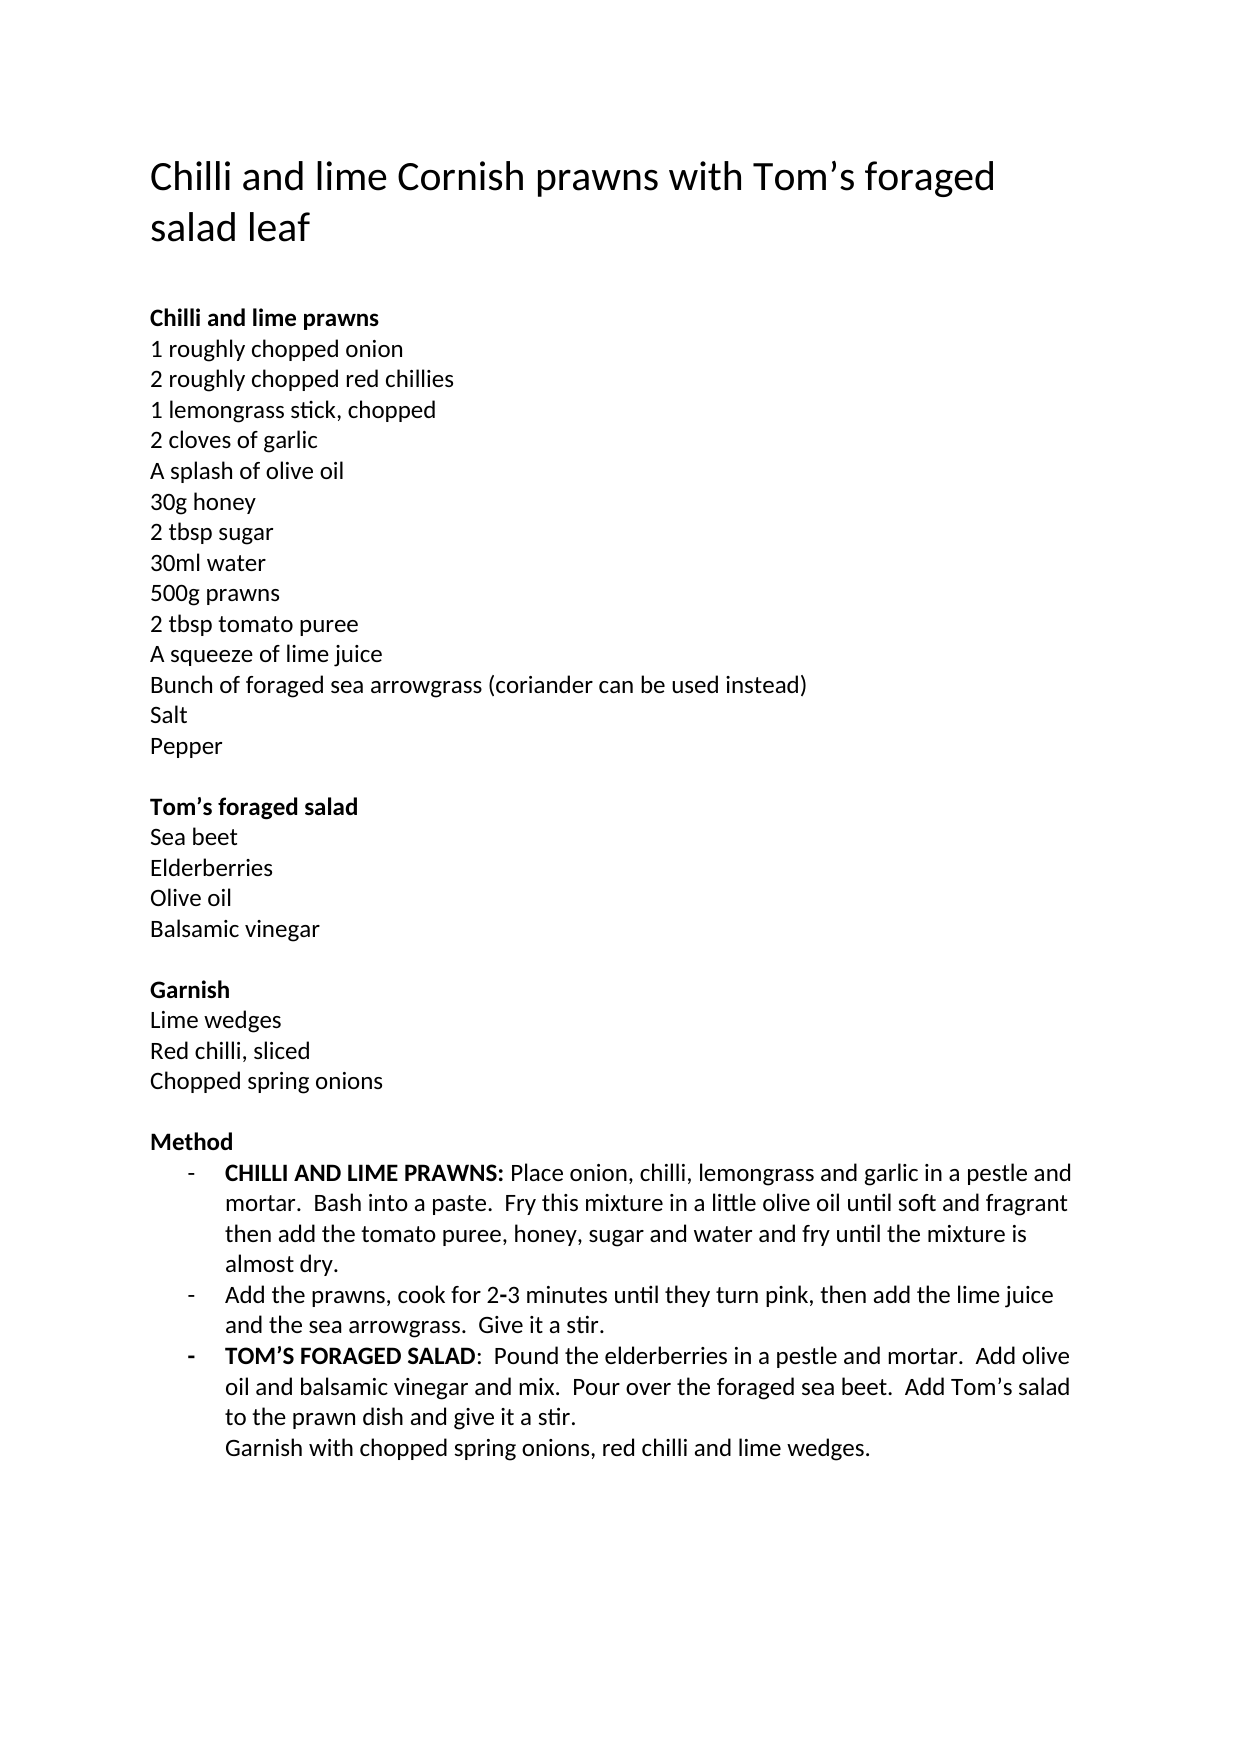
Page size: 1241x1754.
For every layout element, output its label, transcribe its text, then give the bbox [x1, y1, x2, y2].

text 2 cloves of garlic [150, 424, 1090, 455]
list CHILLI AND LIME PRAWNS: Place onion, chilli, lemongrass and garlic in a pestle and mortar. Bash into a paste. Fry this mixture in a little olive oil until soft and fragrant then add the tomato puree, honey, sugar and water and fry until the mixture is almost dry. [187, 1157, 1090, 1279]
list Add the prawns, cook for 2-3 minutes until they turn pink, then add the lime juice and the sea arrowgrass. Give it a stir. [187, 1279, 1090, 1340]
text 30g honey [150, 486, 1090, 516]
text 1 lemongrass stick, chopped [150, 394, 1090, 424]
text Method [150, 1127, 1090, 1157]
text Chilli and lime prawns [150, 302, 1090, 333]
text Pepper [150, 730, 1090, 760]
text Elderberries [150, 852, 1090, 882]
text Garnish [150, 974, 1090, 1004]
text 30ml water [150, 547, 1090, 577]
text Chilli and lime Cornish prawns with Tom’s foraged salad leaf [150, 150, 1090, 252]
text 2 roughly chopped red chillies [150, 363, 1090, 394]
text 1 roughly chopped onion [150, 333, 1090, 363]
list TOM’S FORAGED SALAD: Pound the elderberries in a pestle and mortar. Add olive oil and balsamic vinegar and mix. Pour over the foraged sea beet. Add Tom’s salad to the prawn dish and give it a stir. [187, 1340, 1090, 1432]
text A splash of olive oil [150, 455, 1090, 486]
text 2 tbsp tomato puree [150, 608, 1090, 638]
text Bunch of foraged sea arrowgrass (coriander can be used instead) [150, 669, 1090, 699]
text 500g prawns [150, 577, 1090, 608]
text 2 tbsp sugar [150, 516, 1090, 547]
text Red chilli, sliced [150, 1035, 1090, 1066]
text Tom’s foraged salad [150, 791, 1090, 821]
text Lime wedges [150, 1004, 1090, 1035]
text Olive oil [150, 882, 1090, 913]
text Chopped spring onions [150, 1066, 1090, 1096]
text A squeeze of lime juice [150, 638, 1090, 669]
text Balsamic vinegar [150, 913, 1090, 943]
text Salt [150, 699, 1090, 730]
text Sea beet [150, 821, 1090, 852]
list Garnish with chopped spring onions, red chilli and lime wedges. [225, 1432, 1090, 1462]
